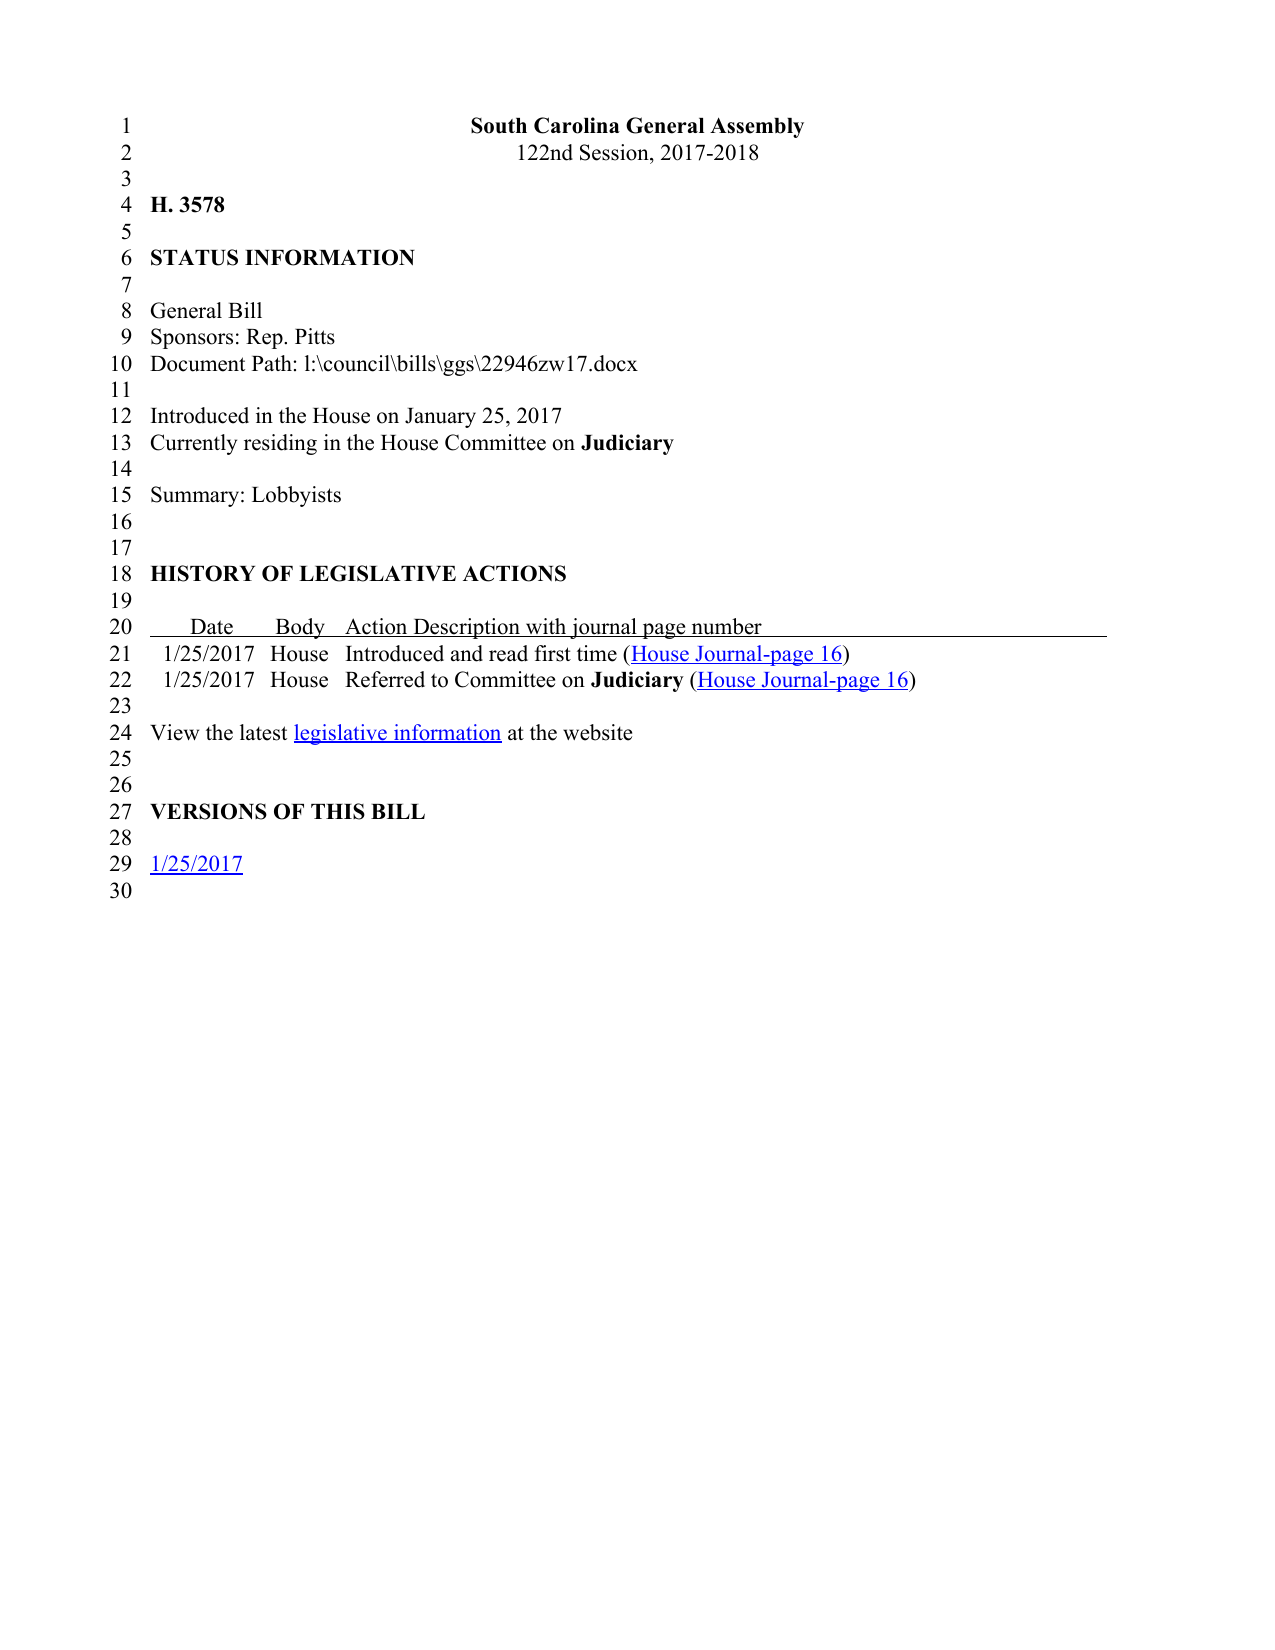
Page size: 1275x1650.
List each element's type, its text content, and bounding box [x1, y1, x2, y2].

text Currently residing in the House Committee on Judiciary [150, 429, 1125, 455]
text View the latest legislative information at the website [150, 719, 1125, 745]
text Summary: Lobbyists [150, 481, 1125, 508]
text 1/25/2017 House Referred to Committee on Judiciary (House Journal-page 16) [150, 666, 1125, 692]
text 122nd Session, 2017-2018 [150, 139, 1125, 165]
text H. 3578 [150, 192, 1125, 218]
text HISTORY OF LEGISLATIVE ACTIONS [150, 561, 1125, 587]
text Document Path: l:\council\bills\ggs\22946zw17.docx [150, 350, 1125, 376]
text Date Body Action Description with journal page number [150, 613, 1125, 639]
text Introduced in the House on January 25, 2017 [150, 402, 1125, 429]
text 1/25/2017 House Introduced and read first time (House Journal-page 16) [150, 639, 1125, 666]
text General Bill [150, 297, 1125, 323]
text STATUS INFORMATION [150, 244, 1125, 271]
text South Carolina General Assembly [150, 112, 1125, 139]
text VERSIONS OF THIS BILL [150, 798, 1125, 824]
text Sponsors: Rep. Pitts [150, 323, 1125, 350]
text 1/25/2017 [150, 850, 1125, 877]
